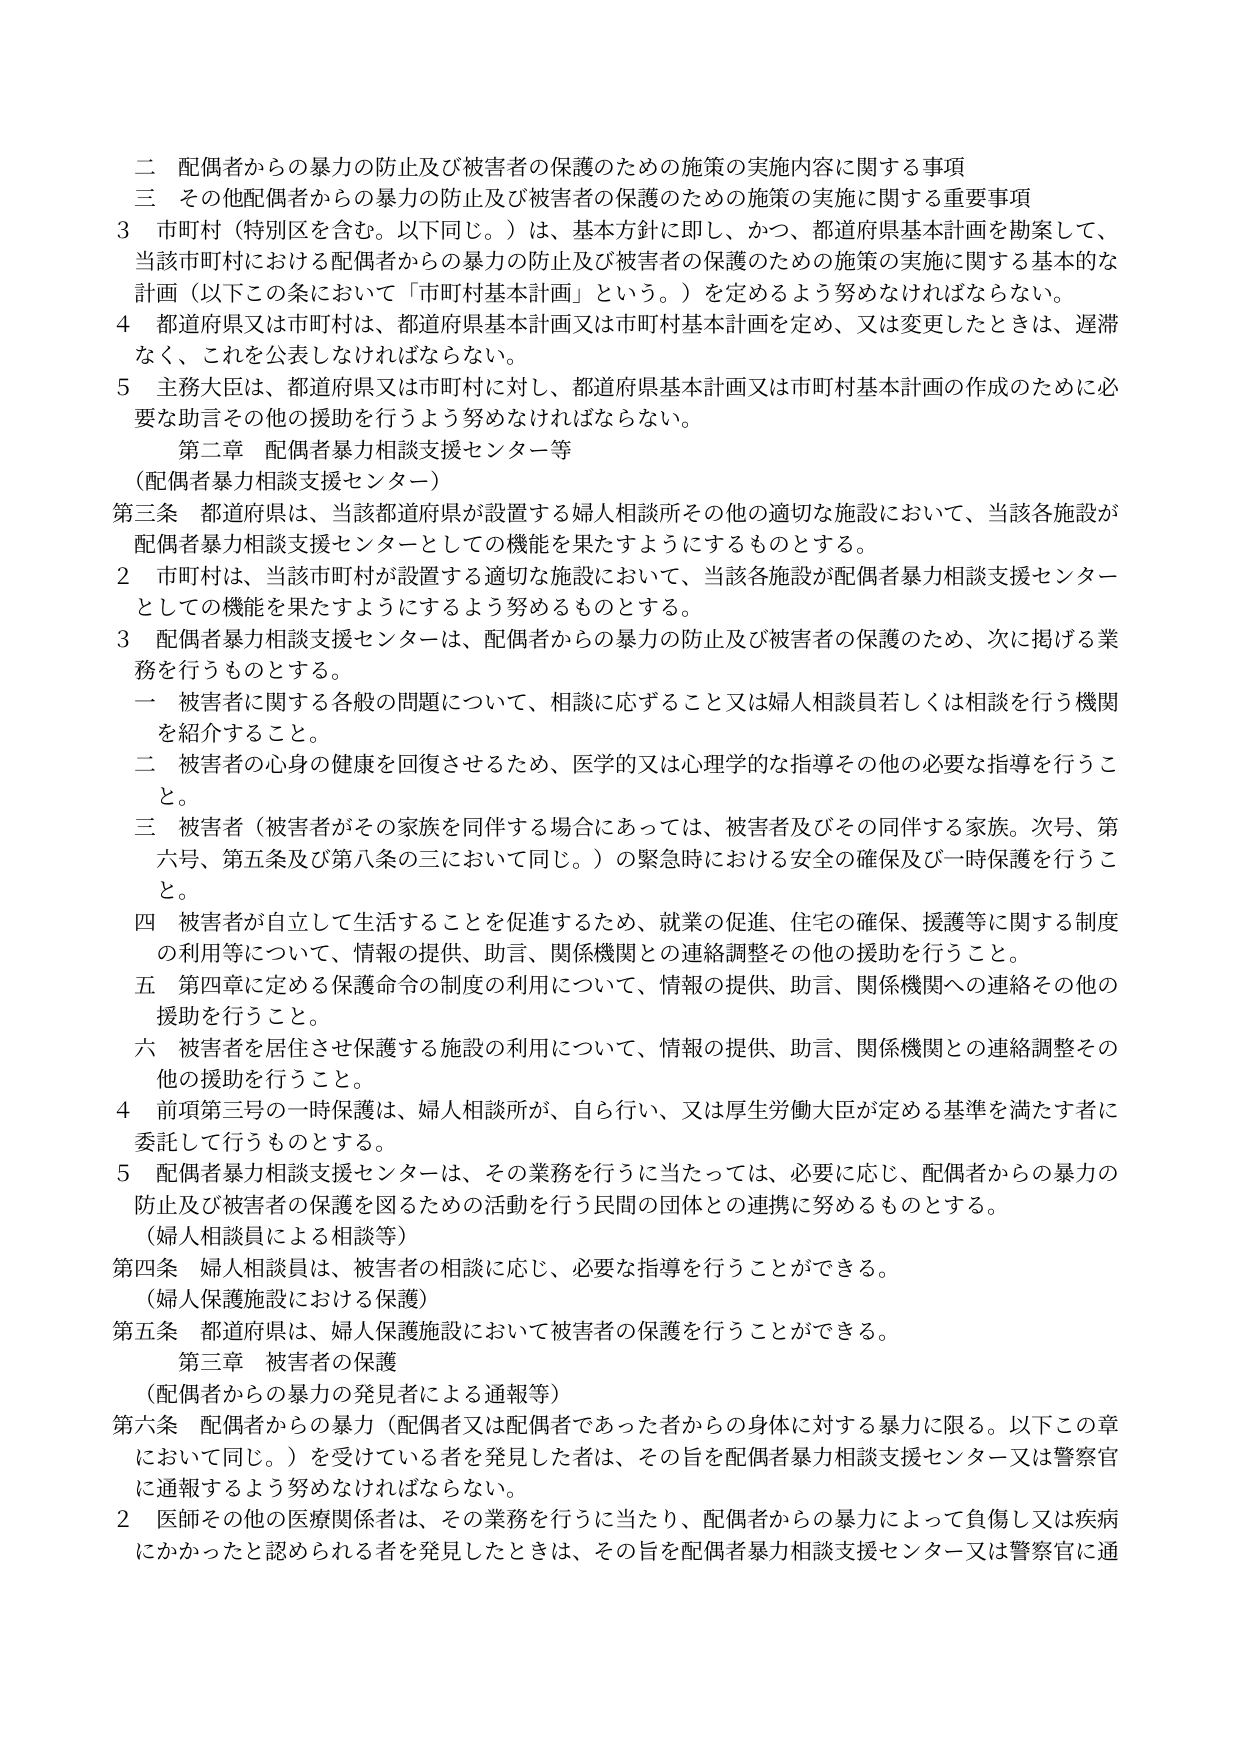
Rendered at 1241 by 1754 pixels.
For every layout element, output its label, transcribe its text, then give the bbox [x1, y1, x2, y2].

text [112, 1503, 1128, 1566]
text （婦人相談員による相談等） [112, 1219, 1128, 1251]
text ４ 前項第三号の一時保護は、婦人相談所が、自ら行い、又は厚生労働大臣が定める基準を満たす者に委託して行うものとする。 [112, 1094, 1128, 1157]
text （婦人保護施設における保護） [112, 1282, 1128, 1314]
text 第三章 被害者の保護 [112, 1345, 1128, 1377]
text ３ 配偶者暴力相談支援センターは、配偶者からの暴力の防止及び被害者の保護のため、次に掲げる業務を行うものとする。 [112, 622, 1128, 685]
text 第五条 都道府県は、婦人保護施設において被害者の保護を行うことができる。 [112, 1314, 1128, 1345]
text 四 被害者が自立して生活することを促進するため、就業の促進、住宅の確保、援護等に関する制度の利用等について、情報の提供、助言、関係機関との連絡調整その他の援助を行うこと。 [134, 905, 1128, 968]
text 第二章 配偶者暴力相談支援センター等 [134, 433, 1128, 464]
text 二 配偶者からの暴力の防止及び被害者の保護のための施策の実施内容に関する事項 [112, 150, 1128, 181]
text 六 被害者を居住させ保護する施設の利用について、情報の提供、助言、関係機関との連絡調整その他の援助を行うこと。 [134, 1031, 1128, 1094]
text 第六条 配偶者からの暴力（配偶者又は配偶者であった者からの身体に対する暴力に限る。以下この章において同じ。）を受けている者を発見した者は、その旨を配偶者暴力相談支援センター又は警察官に通報するよう努めなければならない。 [112, 1408, 1128, 1503]
text 五 第四章に定める保護命令の制度の利用について、情報の提供、助言、関係機関への連絡その他の援助を行うこと。 [134, 968, 1128, 1031]
text （配偶者暴力相談支援センター） [112, 464, 1128, 496]
text ２ 市町村は、当該市町村が設置する適切な施設において、当該各施設が配偶者暴力相談支援センターとしての機能を果たすようにするよう努めるものとする。 [112, 559, 1128, 622]
text 三 被害者（被害者がその家族を同伴する場合にあっては、被害者及びその同伴する家族。次号、第六号、第五条及び第八条の三において同じ。）の緊急時における安全の確保及び一時保護を行うこと。 [134, 811, 1128, 905]
text ４ 都道府県又は市町村は、都道府県基本計画又は市町村基本計画を定め、又は変更したときは、遅滞なく、これを公表しなければならない。 [112, 307, 1128, 370]
text 第四条 婦人相談員は、被害者の相談に応じ、必要な指導を行うことができる。 [112, 1251, 1128, 1282]
text 第三条 都道府県は、当該都道府県が設置する婦人相談所その他の適切な施設において、当該各施設が配偶者暴力相談支援センターとしての機能を果たすようにするものとする。 [112, 496, 1128, 559]
text （配偶者からの暴力の発見者による通報等） [112, 1377, 1128, 1408]
text ５ 主務大臣は、都道府県又は市町村に対し、都道府県基本計画又は市町村基本計画の作成のために必要な助言その他の援助を行うよう努めなければならない。 [112, 370, 1128, 433]
text 二 被害者の心身の健康を回復させるため、医学的又は心理学的な指導その他の必要な指導を行うこと。 [134, 748, 1128, 811]
text 三 その他配偶者からの暴力の防止及び被害者の保護のための施策の実施に関する重要事項 [112, 181, 1128, 213]
text 一 被害者に関する各般の問題について、相談に応ずること又は婦人相談員若しくは相談を行う機関を紹介すること。 [134, 685, 1128, 748]
text ３ 市町村（特別区を含む。以下同じ。）は、基本方針に即し、かつ、都道府県基本計画を勘案して、当該市町村における配偶者からの暴力の防止及び被害者の保護のための施策の実施に関する基本的な計画（以下この条において「市町村基本計画」という。）を定めるよう努めなければならない。 [112, 213, 1128, 307]
text ５ 配偶者暴力相談支援センターは、その業務を行うに当たっては、必要に応じ、配偶者からの暴力の防止及び被害者の保護を図るための活動を行う民間の団体との連携に努めるものとする。 [112, 1157, 1128, 1219]
